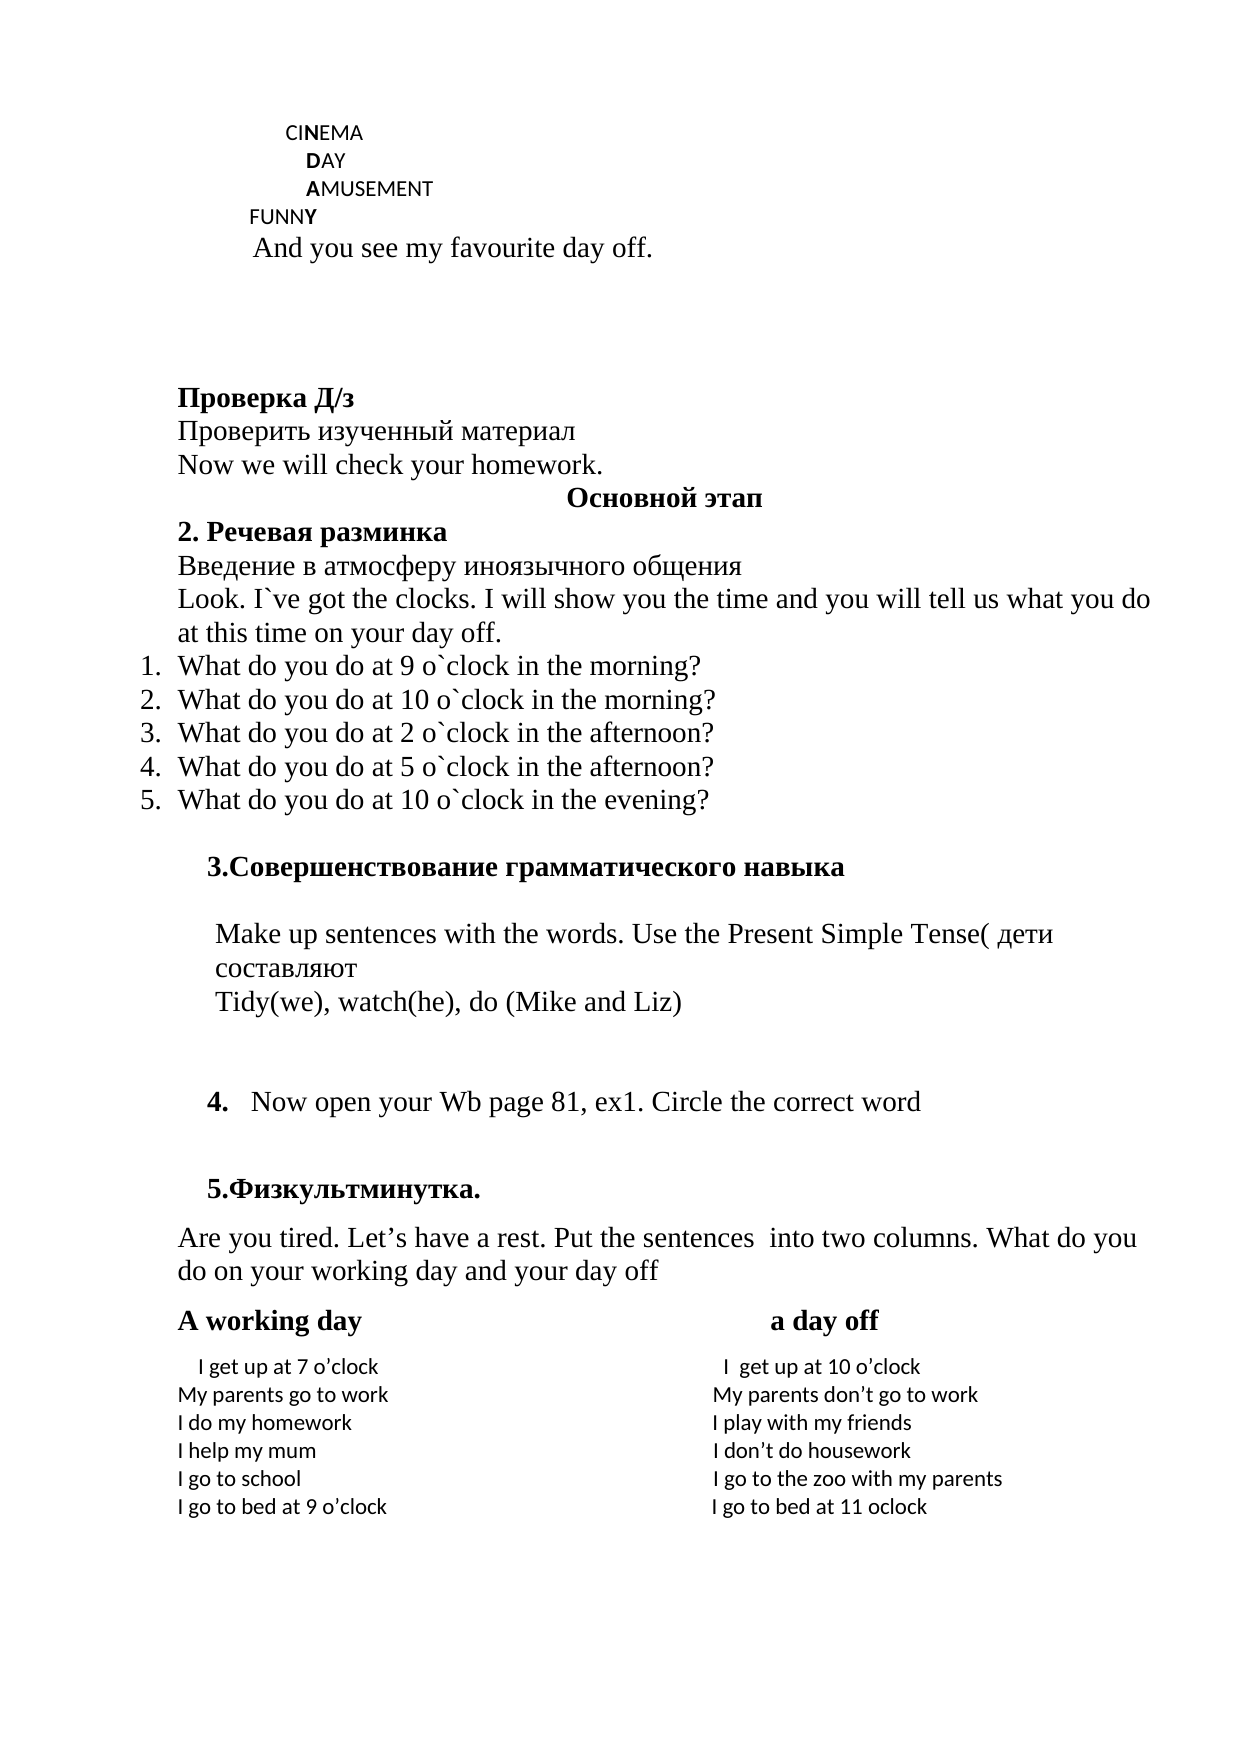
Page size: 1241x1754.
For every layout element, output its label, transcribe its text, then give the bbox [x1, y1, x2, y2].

text I go to school I go to the zoo with my parents [177, 1464, 1152, 1492]
text Look. I`ve got the clocks. I will show you the time and you will tell us what you do at this time on your day off. [177, 581, 1152, 648]
text Are you tired. Let’s have a rest. Put the sentences into two columns. What do you do on your working day and your day off [177, 1220, 1152, 1287]
text Now we will check your homework. [177, 447, 1152, 481]
text My parents go to work My parents don’t go to work [177, 1380, 1152, 1408]
text CINEMA [177, 118, 1152, 146]
text I help my mum I don’t do housework [177, 1436, 1152, 1464]
text 4. Now open your Wb page 81, ex1. Circle the correct word [207, 1084, 1152, 1118]
text DAY [177, 146, 1152, 174]
list What do you do at 5 o`clock in the afternoon? [140, 749, 1152, 782]
list What do you do at 2 o`clock in the afternoon? [140, 715, 1152, 749]
text 2. Речевая разминка [177, 514, 1152, 548]
text I go to bed at 9 o’clock I go to bed at 11 oclock [177, 1492, 1152, 1520]
list What do you do at 10 o`clock in the evening? [140, 782, 1152, 816]
text I get up at 7 o’clock I get up at 10 o’clock [177, 1352, 1152, 1380]
text Проверка Д/з [177, 380, 1152, 413]
list What do you do at 10 o`clock in the morning? [140, 682, 1152, 715]
text Tidy(we), watch(he), do (Mike and Liz) [215, 984, 1152, 1017]
text AMUSEMENT [177, 174, 1152, 202]
list What do you do at 9 o`clock in the morning? [140, 648, 1152, 682]
text FUNNY [177, 202, 1152, 230]
text Проверить изученный материал [177, 413, 1152, 447]
text 5.Физкультминутка. [207, 1171, 1152, 1204]
text A working day a day off [177, 1303, 1152, 1336]
text Введение в атмосферу иноязычного общения [177, 548, 1152, 581]
text I do my homework I play with my friends [177, 1408, 1152, 1436]
text Основной этап [177, 481, 1152, 514]
text Make up sentences with the words. Use the Present Simple Tense( дети составляют [215, 917, 1152, 984]
text 3.Совершенствование грамматического навыка [207, 849, 1152, 883]
list And you see my favourite day off. [252, 230, 1152, 264]
